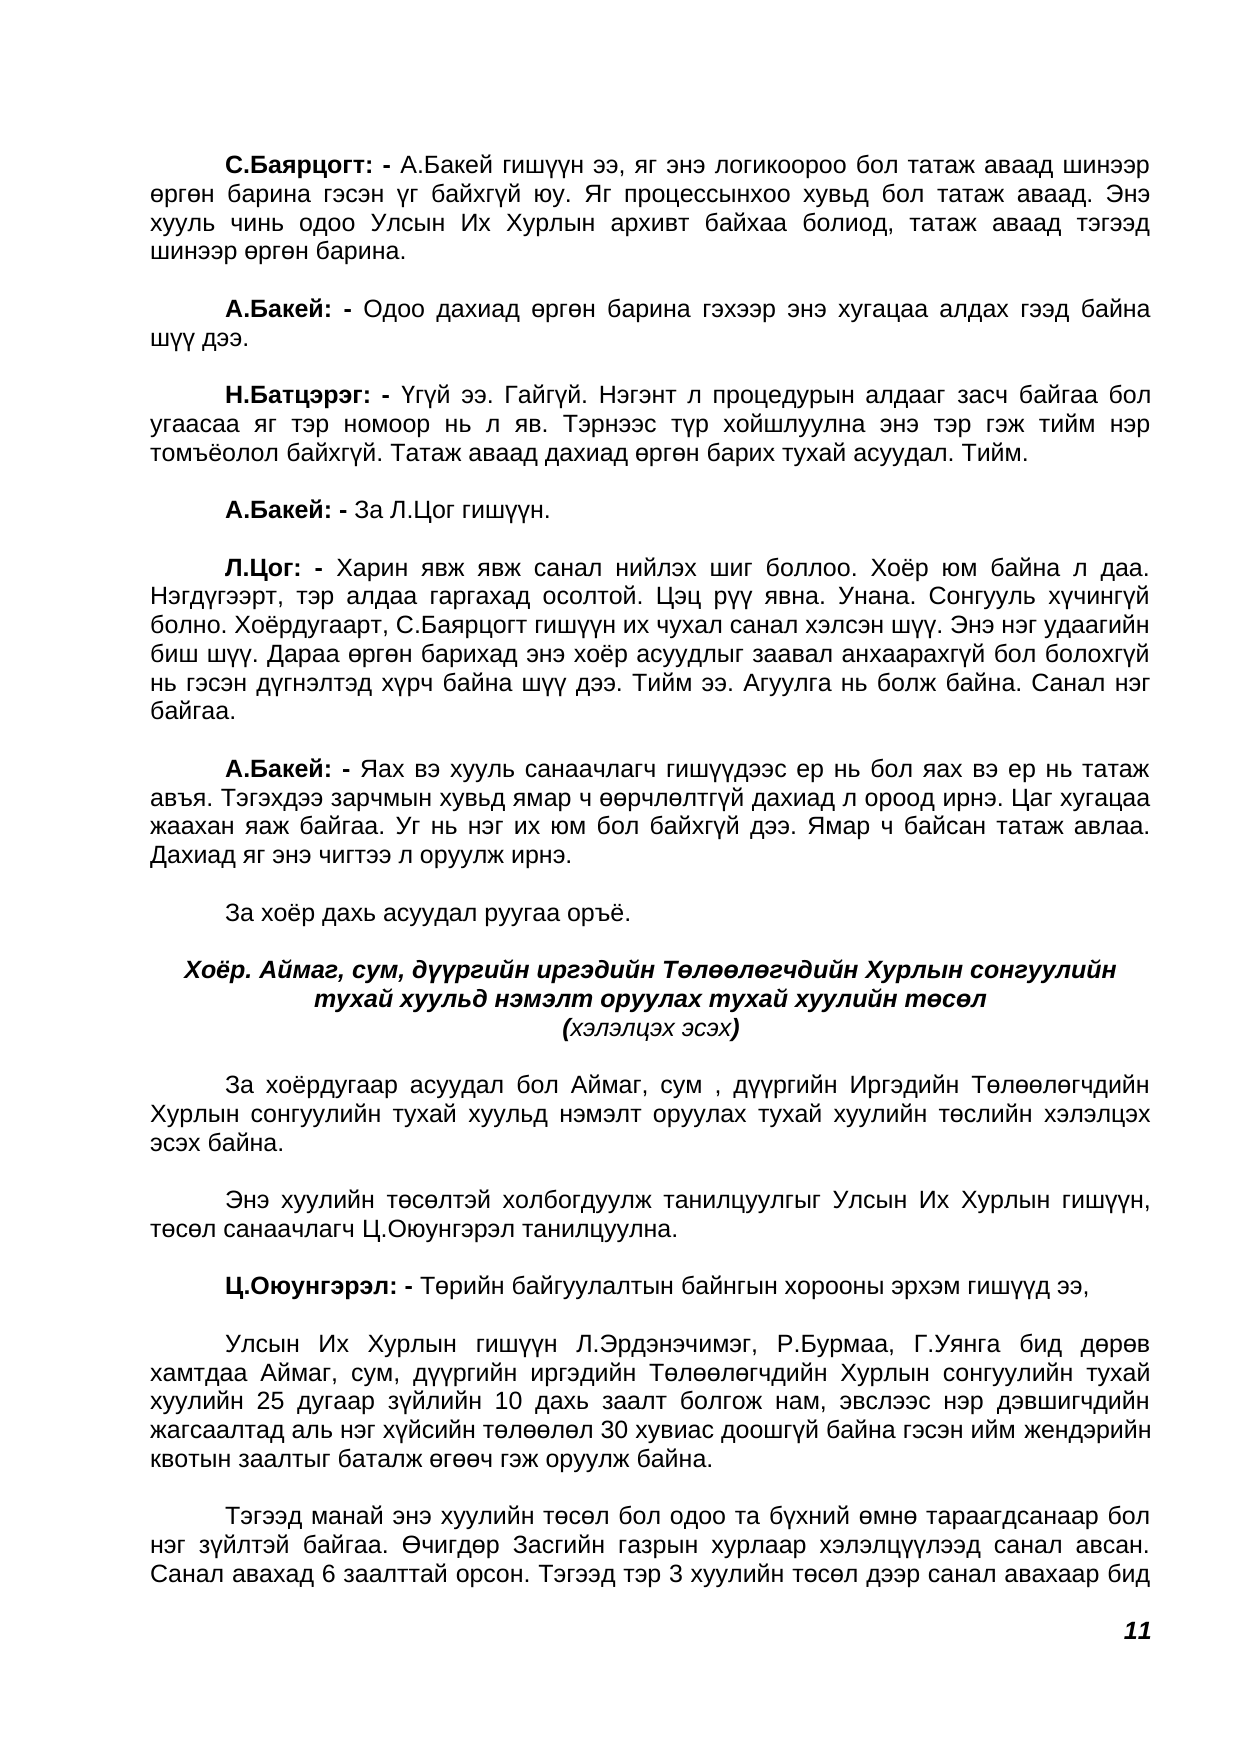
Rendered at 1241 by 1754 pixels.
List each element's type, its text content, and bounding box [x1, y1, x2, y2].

text Энэ хуулийн төсөлтэй холбогдуулж танилцуулгыг Улсын Их Хурлын гишүүн, төсөл санаачлагч Ц.Оюунгэрэл танилцуулна. [150, 1185, 1151, 1242]
text Хоёр. Аймаг, сум, дүүргийн иргэдийн Төлөөлөгчдийн Хурлын сонгуулийн тухай хуульд нэмэлт оруулах тухай хуулийн төсөл [150, 955, 1151, 1012]
text Л.Цог: - Харин явж явж санал нийлэх шиг боллоо. Хоёр юм байна л даа. Нэгдүгээрт, тэр алдаа гаргахад осолтой. Цэц рүү явна. Унана. Сонгууль хүчингүй болно. Хоёрдугаарт, С.Баярцогт гишүүн их чухал санал хэлсэн шүү. Энэ нэг удаагийн биш шүү. Дараа өргөн барихад энэ хоёр асуудлыг заавал анхаарахгүй бол болохгүй нь гэсэн дүгнэлтэд хүрч байна шүү дээ. Тийм ээ. Агуулга нь болж байна. Санал нэг байгаа. [150, 552, 1151, 725]
text За хоёрдугаар асуудал бол Аймаг, сум , дүүргийн Иргэдийн Төлөөлөгчдийн Хурлын сонгуулийн тухай хуульд нэмэлт оруулах тухай хуулийн төслийн хэлэлцэх эсэх байна. [150, 1070, 1151, 1156]
text А.Бакей: - Яах вэ хууль санаачлагч гишүүдээс ер нь бол яах вэ ер нь татаж авъя. Тэгэхдээ зарчмын хувьд ямар ч өөрчлөлтгүй дахиад л ороод ирнэ. Цаг хугацаа жаахан яаж байгаа. Уг нь нэг их юм бол байхгүй дээ. Ямар ч байсан татаж авлаа. Дахиад яг энэ чигтээ л оруулж ирнэ. [150, 754, 1151, 869]
text (хэлэлцэх эсэх) [150, 1012, 1151, 1041]
text Ц.Оюунгэрэл: - Төрийн байгуулалтын байнгын хорооны эрхэм гишүүд ээ, [150, 1271, 1151, 1300]
text Улсын Их Хурлын гишүүн Л.Эрдэнэчимэг, Р.Бурмаа, Г.Уянга бид дөрөв хамтдаа Аймаг, сум, дүүргийн иргэдийн Төлөөлөгчдийн Хурлын сонгуулийн тухай хуулийн 25 дугаар зүйлийн 10 дахь заалт болгож нам, эвслээс нэр дэвшигчдийн жагсаалтад аль нэг хүйсийн төлөөлөл 30 хувиас доошгүй байна гэсэн ийм жендэрийн квотын заалтыг баталж өгөөч гэж оруулж байна. [150, 1329, 1151, 1472]
text С.Баярцогт: - А.Бакей гишүүн ээ, яг энэ логикоороо бол татаж аваад шинээр өргөн барина гэсэн үг байхгүй юу. Яг процессынхоо хувьд бол татаж аваад. Энэ хууль чинь одоо Улсын Их Хурлын архивт байхаа болиод, татаж аваад тэгээд шинээр өргөн барина. [150, 150, 1151, 265]
text А.Бакей: - Одоо дахиад өргөн барина гэхээр энэ хугацаа алдах гээд байна шүү дээ. [150, 294, 1151, 351]
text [150, 1501, 1151, 1587]
text За хоёр дахь асуудал руугаа оръё. [150, 897, 1151, 926]
text А.Бакей: - За Л.Цог гишүүн. [150, 495, 1151, 524]
text Н.Батцэрэг: - Үгүй ээ. Гайгүй. Нэгэнт л процедурын алдааг засч байгаа бол угаасаа яг тэр номоор нь л яв. Тэрнээс түр хойшлуулна энэ тэр гэж тийм нэр томъёолол байхгүй. Татаж аваад дахиад өргөн барих тухай асуудал. Тийм. [150, 380, 1151, 466]
